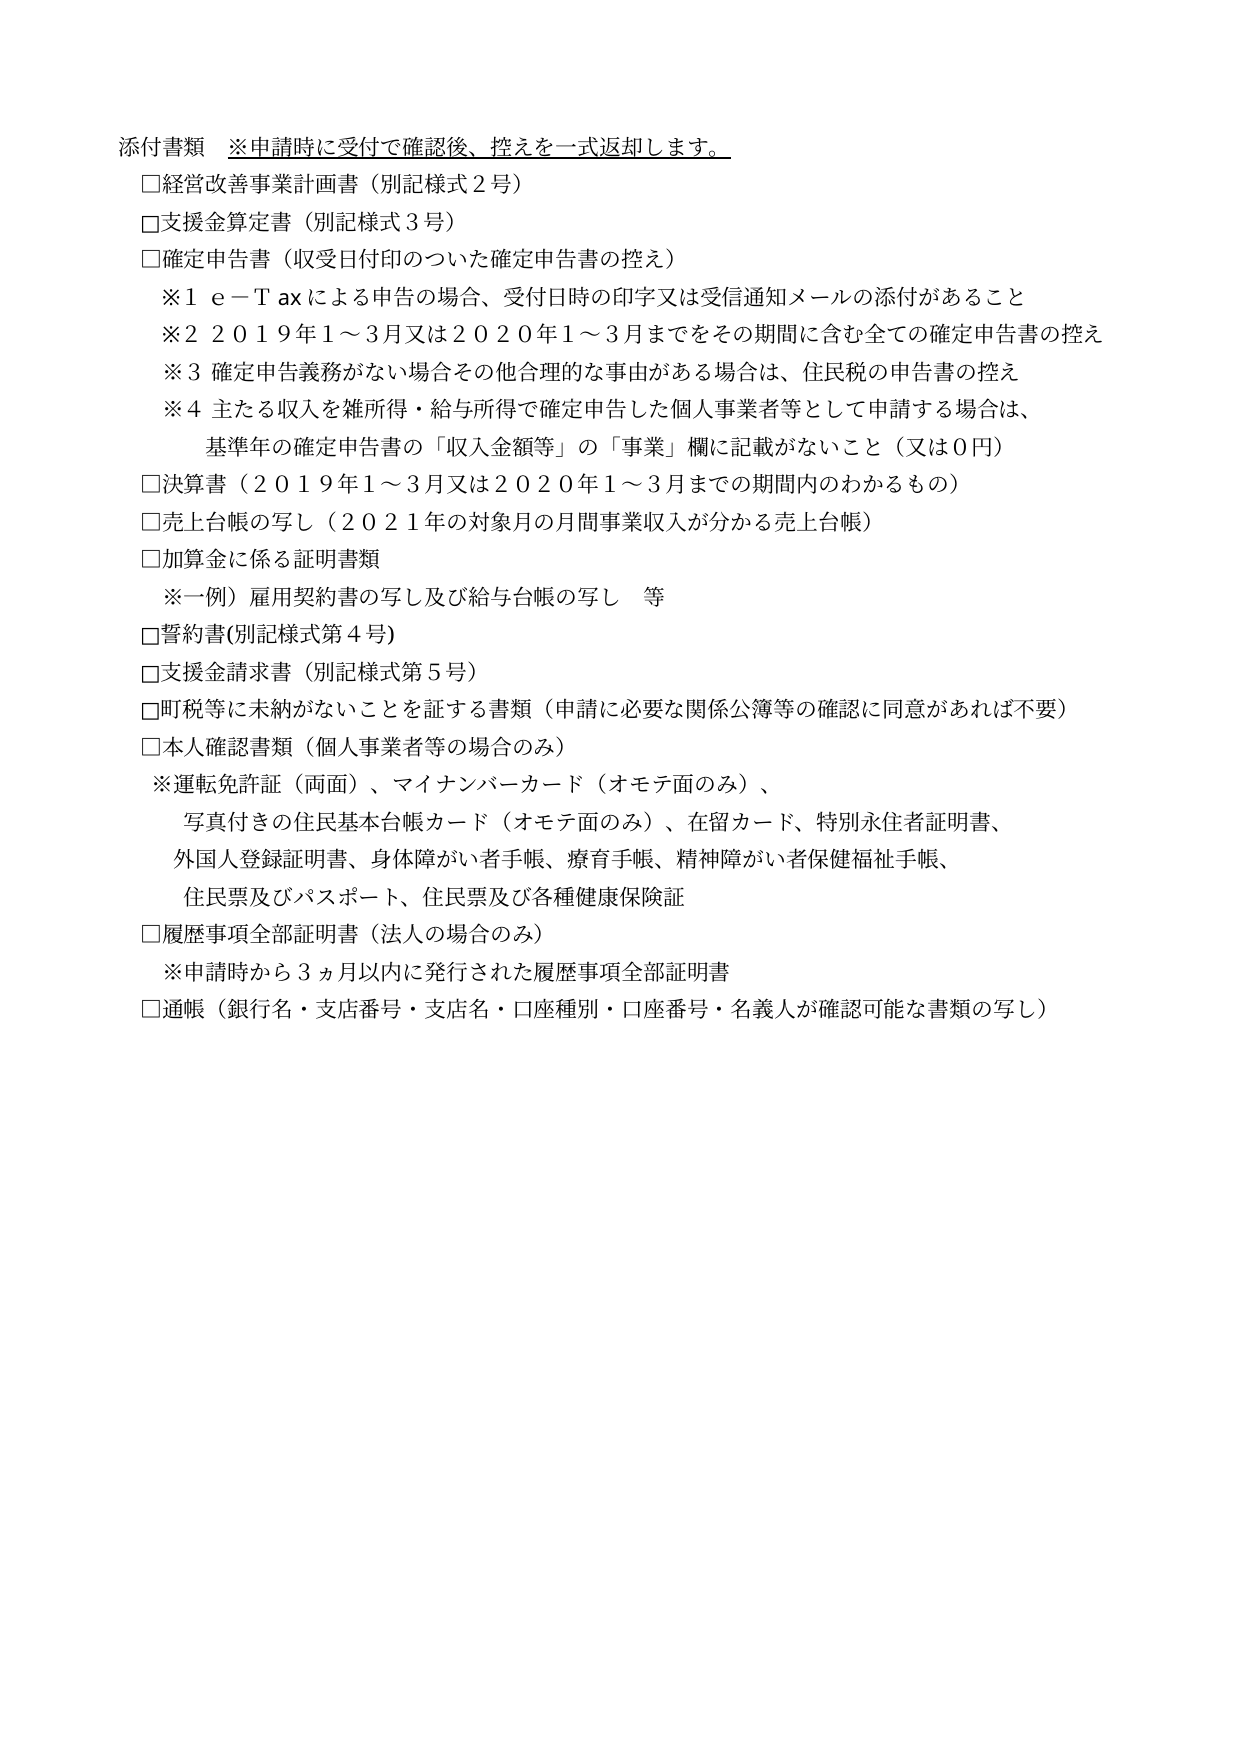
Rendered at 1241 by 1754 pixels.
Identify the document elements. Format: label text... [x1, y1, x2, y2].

text □町税等に未納がないことを証する書類（申請に必要な関係公簿等の確認に同意があれば不要） [118, 689, 1122, 727]
text ※一例）雇用契約書の写し及び給与台帳の写し 等 [118, 577, 1122, 614]
text ※１ ｅ－Ｔaxによる申告の場合、受付日時の印字又は受信通知メールの添付があること [118, 277, 1122, 314]
text □確定申告書（収受日付印のついた確定申告書の控え） [118, 239, 1122, 277]
text □誓約書(別記様式第４号) [118, 614, 1122, 652]
text □売上台帳の写し（２０２１年の対象月の月間事業収入が分かる売上台帳） [118, 502, 1122, 539]
text 写真付きの住民基本台帳カード（オモテ面のみ）、在留カード、特別永住者証明書、 [118, 802, 1122, 839]
text □決算書（２０１９年１～３月又は２０２０年１～３月までの期間内のわかるもの） [118, 464, 1122, 502]
text □履歴事項全部証明書（法人の場合のみ） [118, 914, 1122, 952]
text 外国人登録証明書、身体障がい者手帳、療育手帳、精神障がい者保健福祉手帳、 [118, 839, 1122, 877]
text □支援金算定書（別記様式３号） [118, 202, 1122, 239]
text ※運転免許証（両面）、マイナンバーカード（オモテ面のみ）、 [118, 764, 1122, 802]
text □経営改善事業計画書（別記様式２号） [118, 164, 1122, 202]
text □通帳（銀行名・支店番号・支店名・口座種別・口座番号・名義人が確認可能な書類の写し） [118, 989, 1122, 1027]
text 住民票及びパスポート、住民票及び各種健康保険証 [118, 877, 1122, 914]
text □本人確認書類（個人事業者等の場合のみ） [118, 727, 1122, 764]
text □加算金に係る証明書類 [118, 539, 1122, 577]
text 添付書類 ※申請時に受付で確認後、控えを一式返却します。 [118, 127, 1122, 164]
text 基準年の確定申告書の「収入金額等」の「事業」欄に記載がないこと（又は０円） [118, 427, 1122, 464]
text ※２ ２０１９年１～３月又は２０２０年１～３月までをその期間に含む全ての確定申告書の控え [118, 314, 1122, 352]
text ※３ 確定申告義務がない場合その他合理的な事由がある場合は、住民税の申告書の控え [118, 352, 1122, 389]
text ※申請時から３ヵ月以内に発行された履歴事項全部証明書 [118, 952, 1122, 989]
text ※４ 主たる収入を雑所得・給与所得で確定申告した個人事業者等として申請する場合は、 [118, 389, 1122, 427]
text □支援金請求書（別記様式第５号） [118, 652, 1122, 689]
